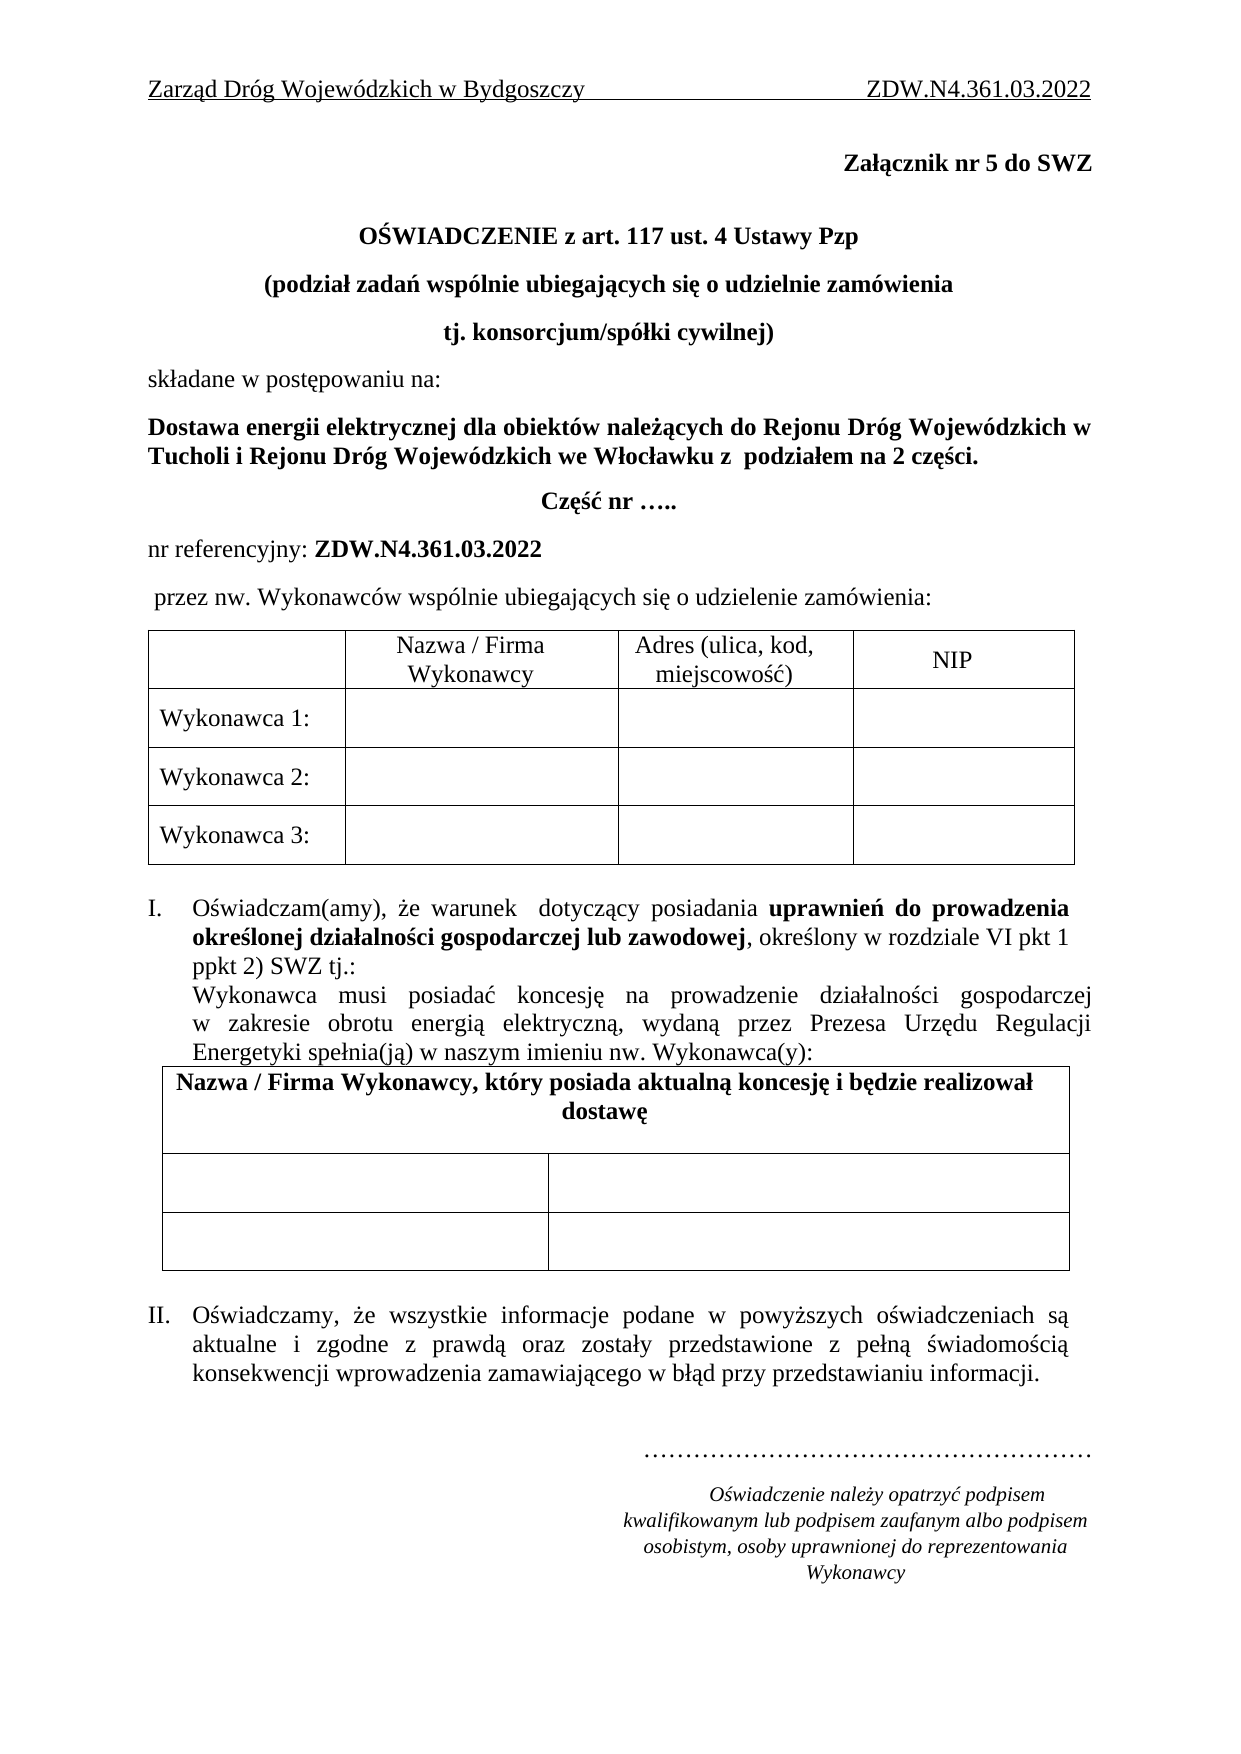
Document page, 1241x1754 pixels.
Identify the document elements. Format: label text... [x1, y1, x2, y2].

text składane w postępowaniu na: [148, 364, 1070, 393]
table_cell [163, 1213, 548, 1270]
table_cell [854, 748, 1074, 805]
table_cell [619, 806, 853, 864]
table_cell Wykonawca 2: [149, 748, 345, 805]
text Oświadczenie należy opatrzyć podpisem kwalifikowanym lub podpisem zaufanym albo podpisem osobistym, osoby uprawnionej do reprezentowania Wykonawcy [620, 1482, 1093, 1584]
table_cell [854, 806, 1074, 864]
table_header NIP [854, 631, 1074, 688]
table_cell [619, 748, 853, 805]
table_cell [346, 748, 618, 805]
table_cell [163, 1154, 548, 1212]
table_cell [619, 689, 853, 747]
table_cell [549, 1154, 1069, 1212]
table_cell [854, 689, 1074, 747]
table_header Adres (ulica, kod, miejscowość) [619, 631, 853, 688]
table_header Nazwa / Firma Wykonawcy [346, 631, 618, 688]
text nr referencyjny: ZDW.N4.361.03.2022 [148, 534, 1070, 563]
text ……………………………………………… [148, 1434, 1093, 1463]
table_cell [346, 806, 618, 864]
text OŚWIADCZENIE z art. 117 ust. 4 Ustawy Pzp [148, 221, 1070, 250]
text Dostawa energii elektrycznej dla obiektów należących do Rejonu Dróg Wojewódzkich w Tucholi i Rejonu Dróg Wojewódzkich we Włocławku z podziałem na 2 części. [148, 412, 1093, 470]
table_cell Wykonawca 1: [149, 689, 345, 747]
text przez nw. Wykonawców wspólnie ubiegających się o udzielenie zamówienia: [148, 582, 1070, 611]
list Wykonawca musi posiadać koncesję na prowadzenie działalności gospodarczej w zakresie obrotu energią elektryczną, wydaną przez Prezesa Urzędu Regulacji Energetyki spełnia(ją) w naszym imieniu nw. Wykonawca(y): [192, 980, 1093, 1066]
text Część nr ….. [148, 486, 1070, 515]
list Oświadczamy, że wszystkie informacje podane w powyższych oświadczeniach są aktualne i zgodne z prawdą oraz zostały przedstawione z pełną świadomością konsekwencji wprowadzenia zamawiającego w błąd przy przedstawianiu informacji. [148, 1300, 1070, 1386]
text (podział zadań wspólnie ubiegających się o udzielnie zamówienia [148, 269, 1070, 298]
list Oświadczam(amy), że warunek dotyczący posiadania uprawnień do prowadzenia określonej działalności gospodarczej lub zawodowej, określony w rozdziale VI pkt 1 ppkt 2) SWZ tj.: [148, 893, 1070, 980]
table_cell [346, 689, 618, 747]
table_header [149, 631, 345, 688]
text Załącznik nr 5 do SWZ [148, 148, 1093, 176]
table_header Nazwa / Firma Wykonawcy, który posiada aktualną koncesję i będzie realizował dostawę [163, 1067, 1069, 1153]
table_cell Wykonawca 3: [149, 806, 345, 864]
text tj. konsorcjum/spółki cywilnej) [148, 317, 1070, 346]
table_cell [549, 1213, 1069, 1270]
